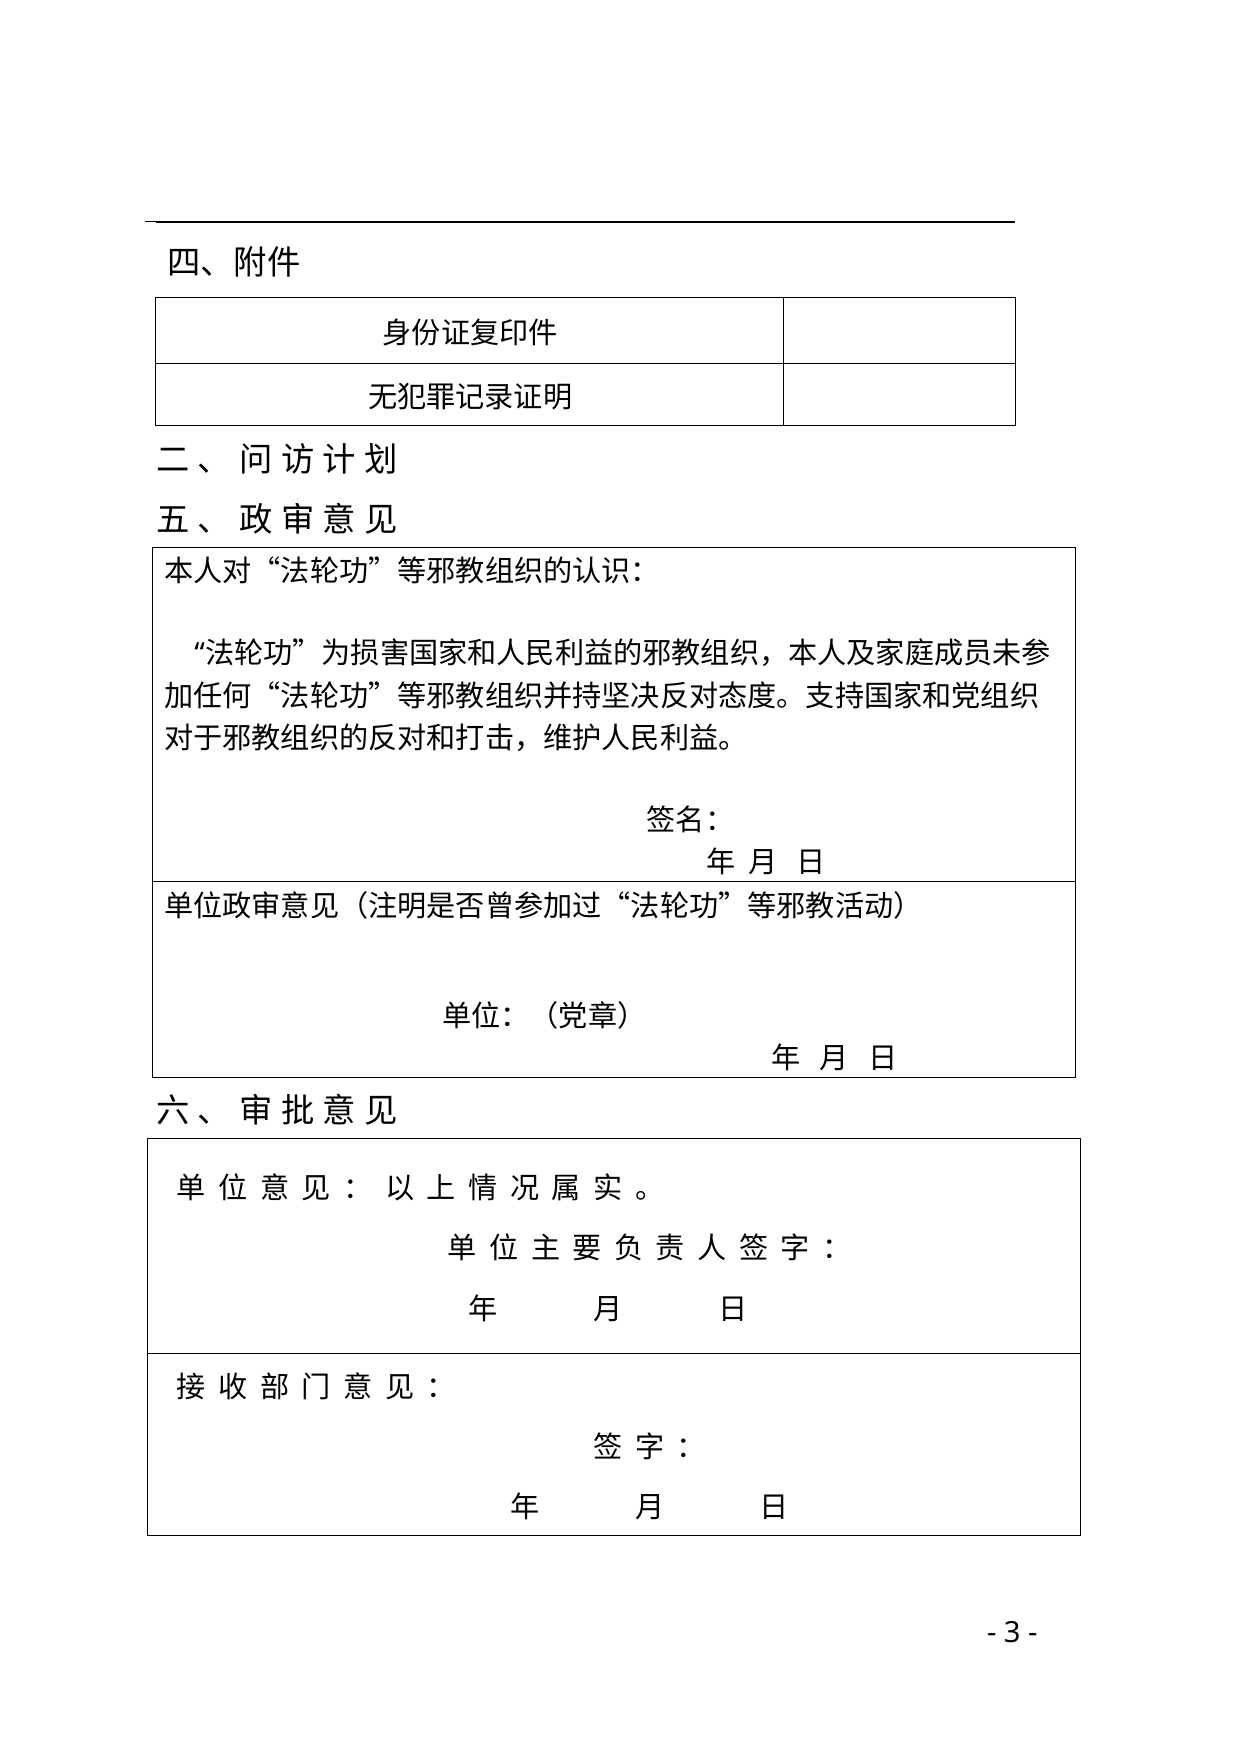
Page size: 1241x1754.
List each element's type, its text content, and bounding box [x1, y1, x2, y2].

list 审批意见 [156, 1078, 1072, 1138]
list 政审意见 [156, 487, 1072, 547]
table_cell 单位政审意见（注明是否曾参加过“法轮功”等邪教活动） 单位：（党章） 年 月 日 [153, 882, 1075, 1077]
table_header 本人对“法轮功”等邪教组织的认识： “法轮功”为损害国家和人民利益的邪教组织，本人及家庭成员未参加任何“法轮功”等邪教组织并持坚决反对态度。支持国家和党组织对于邪教组织的反对和打击，维护人民利益。 签名： 年 月 日 [153, 548, 1075, 881]
table_header 单位意见：以上情况属实。 单位主要负责人签字： 年 月 日 [148, 1139, 1080, 1353]
table_cell 二、问访计划 [145, 222, 1015, 487]
table_cell 接收部门意见： 签字： 年 月 日 [148, 1354, 1080, 1535]
